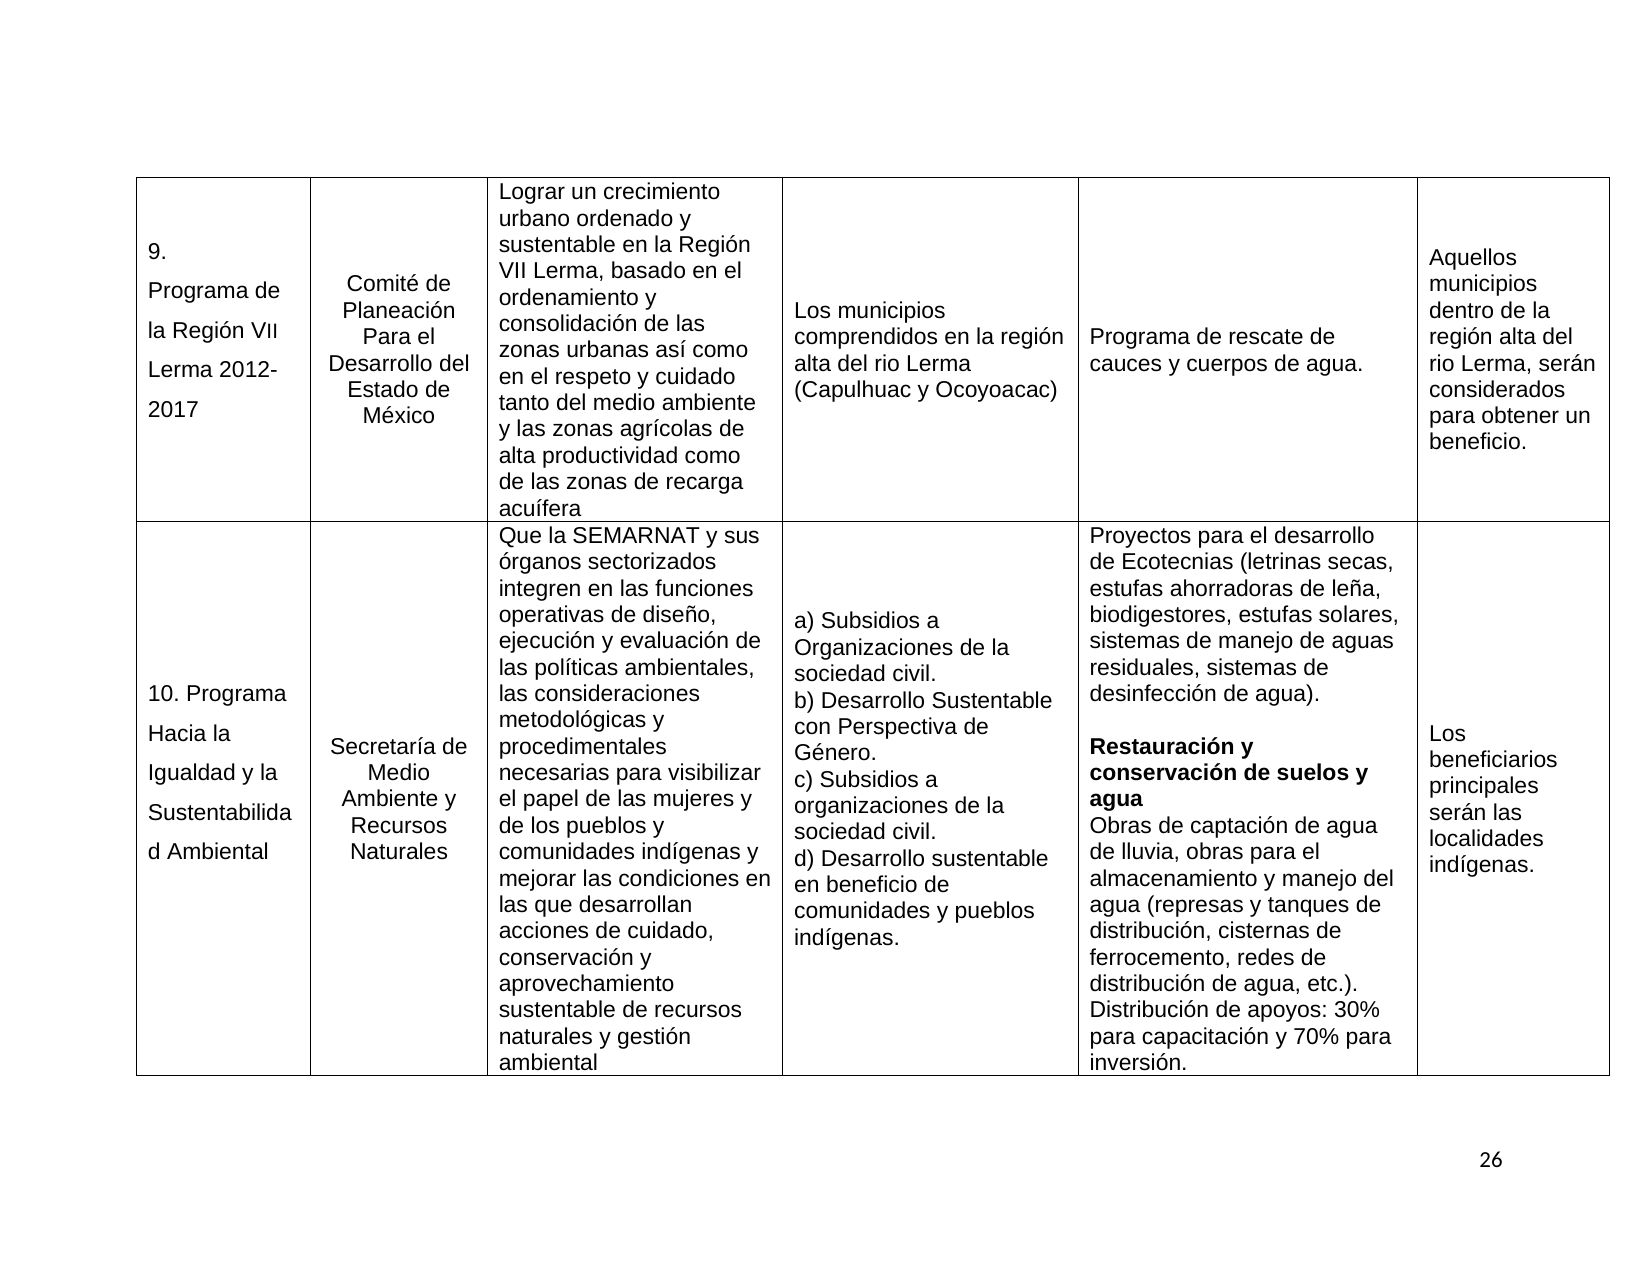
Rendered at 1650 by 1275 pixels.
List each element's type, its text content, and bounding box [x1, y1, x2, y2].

table_cell 9. Programa de la Región VII Lerma 2012-2017 [137, 178, 310, 521]
table_cell Los beneficiarios principales serán las localidades indígenas. [1418, 522, 1609, 1075]
table_cell Secretaría de Medio Ambiente y Recursos Naturales [311, 522, 487, 1075]
table_cell Que la SEMARNAT y sus órganos sectorizados integren en las funciones operativas de diseño, ejecución y evaluación de las políticas ambientales, las consideraciones metodológicas y procedimentales necesarias para visibilizar el papel de las mujeres y de los pueblos y comunidades indígenas y mejorar las condiciones en las que desarrollan acciones de cuidado, conservación y aprovechamiento sustentable de recursos naturales y gestión ambiental [488, 522, 782, 1075]
table_cell Aquellos municipios dentro de la región alta del rio Lerma, serán considerados para obtener un beneficio. [1418, 178, 1609, 521]
table_cell Lograr un crecimiento urbano ordenado y sustentable en la Región VII Lerma, basado en el ordenamiento y consolidación de las zonas urbanas así como en el respeto y cuidado tanto del medio ambiente y las zonas agrícolas de alta productividad como de las zonas de recarga acuífera [488, 178, 782, 521]
table_cell Los municipios comprendidos en la región alta del rio Lerma (Capulhuac y Ocoyoacac) [783, 178, 1078, 521]
table_cell 10. Programa Hacia la Igualdad y la Sustentabilidad Ambiental [137, 522, 310, 1075]
table_cell a) Subsidios a Organizaciones de la sociedad civil. b) Desarrollo Sustentable con Perspectiva de Género. c) Subsidios a organizaciones de la sociedad civil. d) Desarrollo sustentable en beneficio de comunidades y pueblos indígenas. [783, 522, 1078, 1075]
table_cell Comité de Planeación Para el Desarrollo del Estado de México [311, 178, 487, 521]
table_cell Proyectos para el desarrollo de Ecotecnias (letrinas secas, estufas ahorradoras de leña, biodigestores, estufas solares, sistemas de manejo de aguas residuales, sistemas de desinfección de agua). Restauración y conservación de suelos y agua Obras de captación de agua de lluvia, obras para el almacenamiento y manejo del agua (represas y tanques de distribución, cisternas de ferrocemento, redes de distribución de agua, etc.). Distribución de apoyos: 30% para capacitación y 70% para inversión. [1079, 522, 1417, 1075]
table_cell Programa de rescate de cauces y cuerpos de agua. [1079, 178, 1417, 521]
